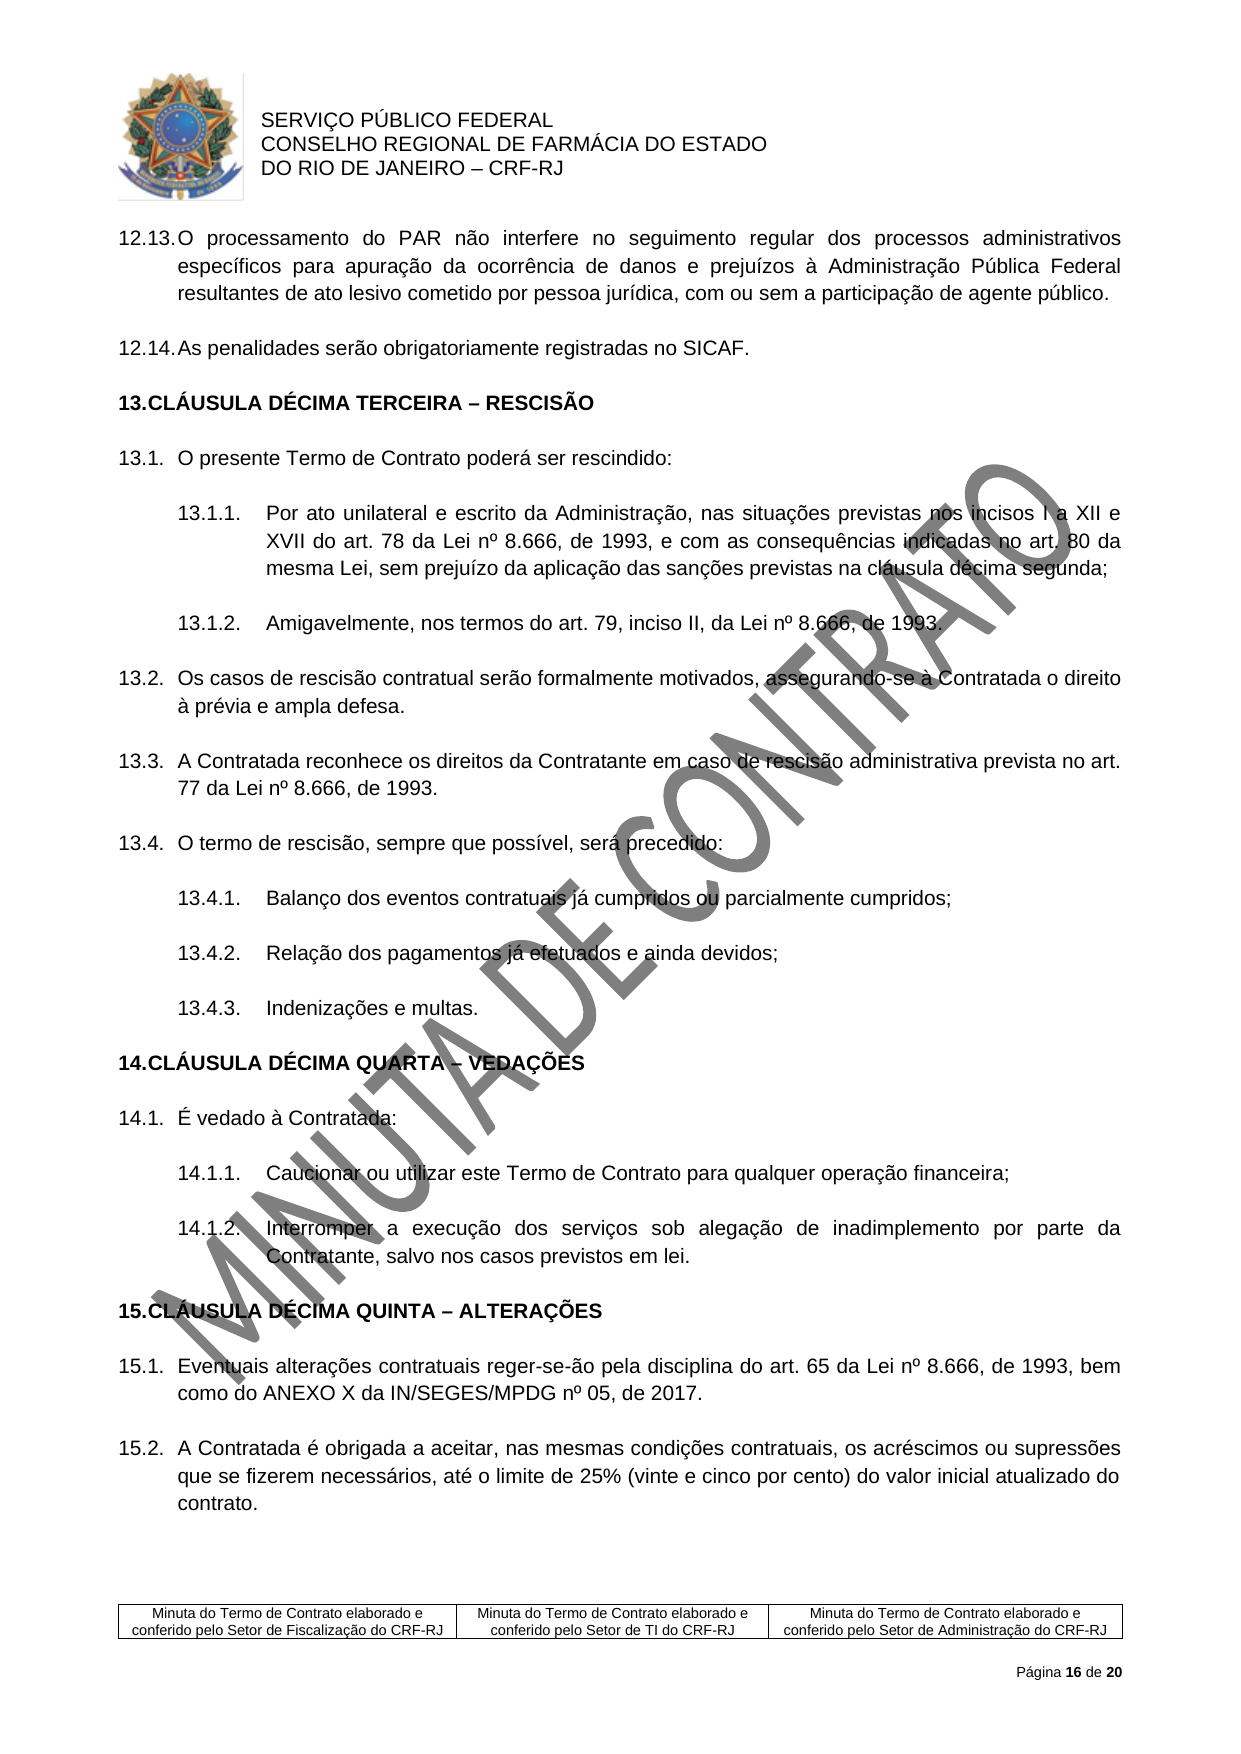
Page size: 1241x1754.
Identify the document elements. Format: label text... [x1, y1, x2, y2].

list Interromper a execução dos serviços sob alegação de inadimplemento por parte da Contratante, salvo nos casos previstos em lei. [177, 1216, 1122, 1267]
list CLÁUSULA DÉCIMA TERCEIRA – RESCISÃO [118, 391, 1122, 415]
list Por ato unilateral e escrito da Administração, nas situações previstas nos incisos I a XII e XVII do art. 78 da Lei nº 8.666, de 1993, e com as consequências indicadas no art. 80 da mesma Lei, sem prejuízo da aplicação das sanções previstas na cláusula décima segunda; [177, 501, 1122, 580]
list CLÁUSULA DÉCIMA QUARTA – VEDAÇÕES [118, 1051, 1122, 1075]
list CLÁUSULA DÉCIMA QUINTA – ALTERAÇÕES [118, 1298, 1122, 1322]
list Caucionar ou utilizar este Termo de Contrato para qualquer operação financeira; [177, 1161, 1122, 1185]
list O processamento do PAR não interfere no seguimento regular dos processos administrativos específicos para apuração da ocorrência de danos e prejuízos à Administração Pública Federal resultantes de ato lesivo cometido por pessoa jurídica, com ou sem a participação de agente público. [118, 226, 1122, 305]
list O termo de rescisão, sempre que possível, será precedido: [118, 831, 1122, 855]
list A Contratada é obrigada a aceitar, nas mesmas condições contratuais, os acréscimos ou supressões que se fizerem necessários, até o limite de 25% (vinte e cinco por cento) do valor inicial atualizado do contrato. [118, 1436, 1122, 1515]
list Relação dos pagamentos já efetuados e ainda devidos; [177, 941, 1122, 965]
list É vedado à Contratada: [118, 1106, 1122, 1130]
list A Contratada reconhece os direitos da Contratante em caso de rescisão administrativa prevista no art. 77 da Lei nº 8.666, de 1993. [118, 748, 1122, 800]
picture [118, 73, 245, 202]
list Eventuais alterações contratuais reger-se-ão pela disciplina do art. 65 da Lei nº 8.666, de 1993, bem como do ANEXO X da IN/SEGES/MPDG nº 05, de 2017. [118, 1353, 1122, 1405]
list As penalidades serão obrigatoriamente registradas no SICAF. [118, 336, 1122, 360]
list Balanço dos eventos contratuais já cumpridos ou parcialmente cumpridos; [177, 886, 1122, 910]
list Indenizações e multas. [177, 996, 1122, 1020]
list O presente Termo de Contrato poderá ser rescindido: [118, 446, 1122, 470]
list Os casos de rescisão contratual serão formalmente motivados, assegurando-se à Contratada o direito à prévia e ampla defesa. [118, 666, 1122, 717]
list Amigavelmente, nos termos do art. 79, inciso II, da Lei nº 8.666, de 1993. [177, 611, 1122, 635]
